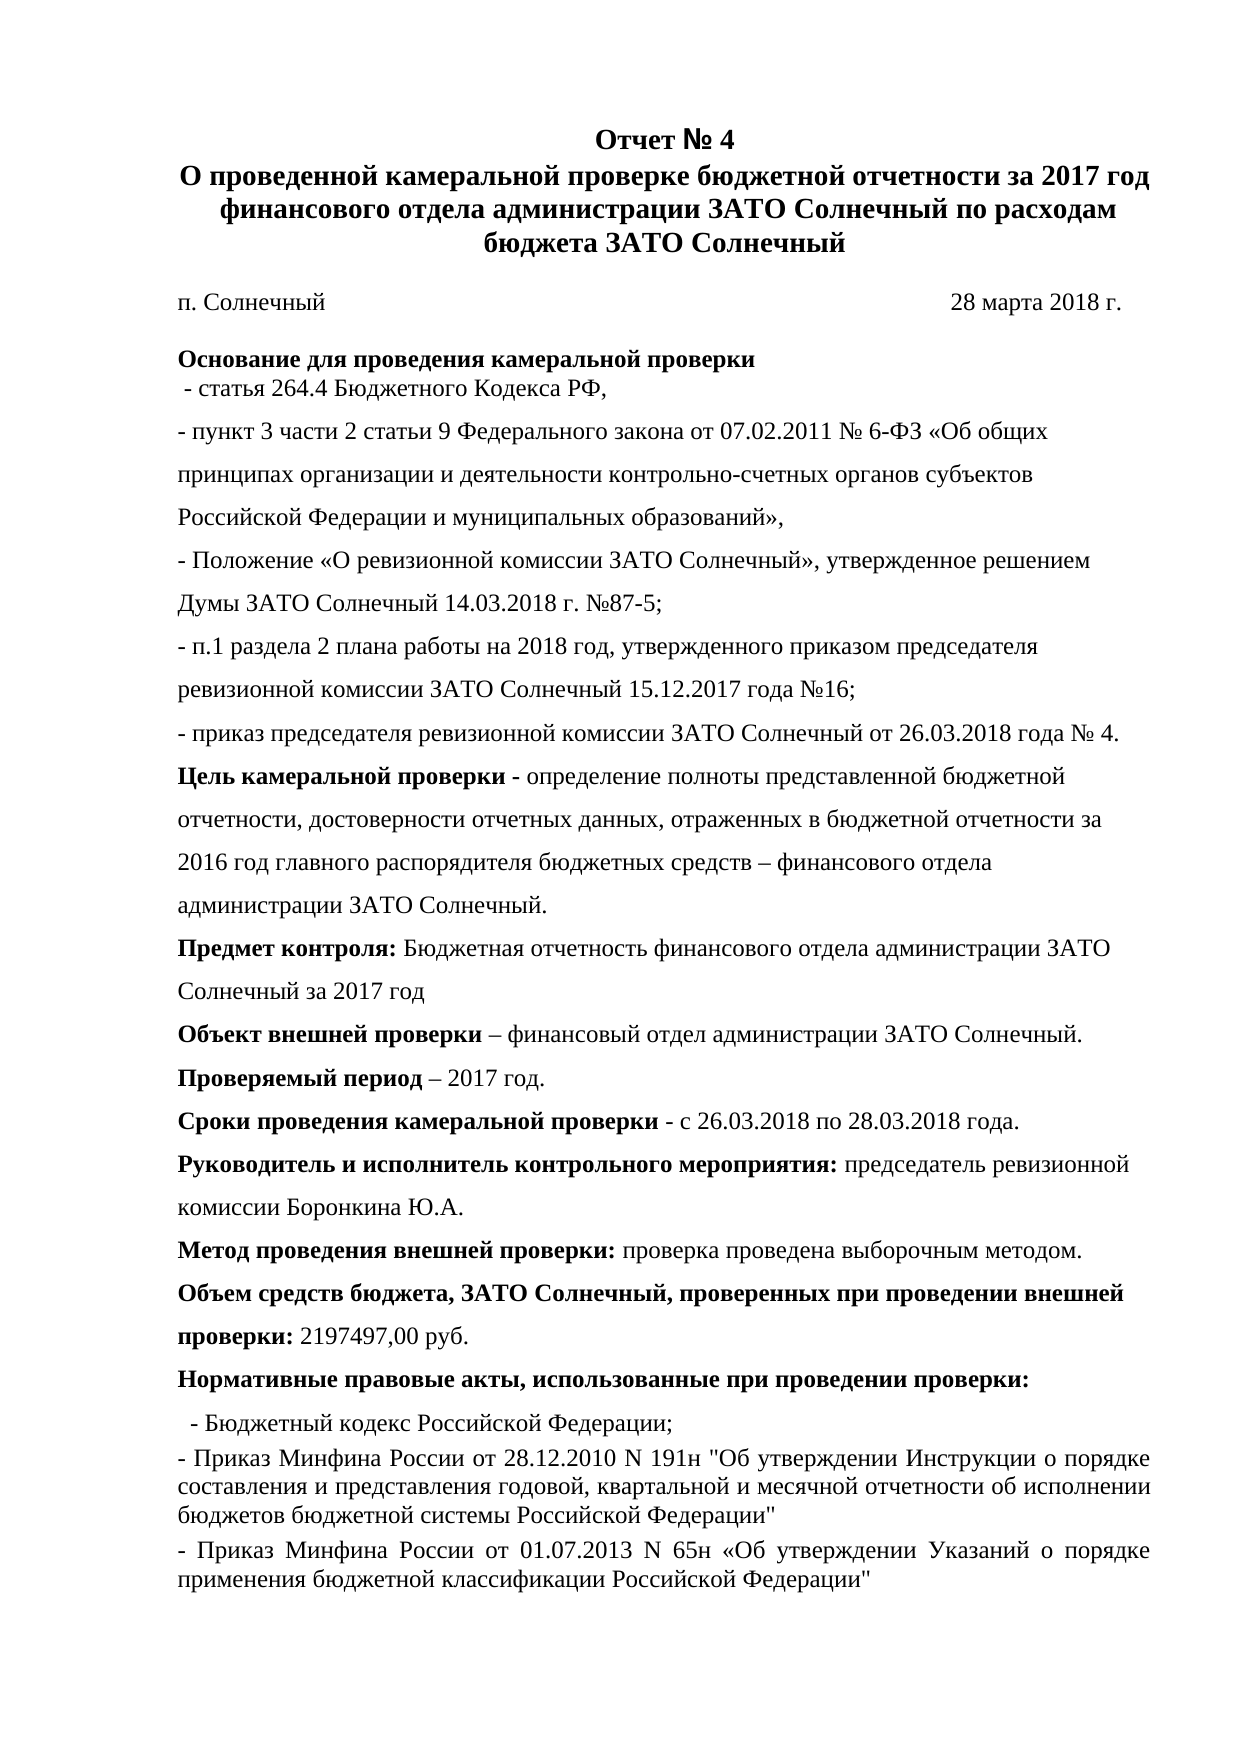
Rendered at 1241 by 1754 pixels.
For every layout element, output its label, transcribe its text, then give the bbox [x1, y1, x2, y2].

text финансового отдела администрации ЗАТО Солнечный по расходам бюджета ЗАТО Солнечный [177, 191, 1152, 258]
text - Приказ Минфина России от 28.12.2010 N 191н "Об утверждении Инструкции о порядке составления и представления годовой, квартальной и месячной отчетности об исполнении бюджетов бюджетной системы Российской Федерации" [177, 1443, 1152, 1529]
text - пункт 3 части 2 статьи 9 Федерального закона от 07.02.2011 № 6-ФЗ «Об общих принципах организации и деятельности контрольно-счетных органов субъектов Российской Федерации и муниципальных образований», [177, 416, 1152, 531]
text О проведенной камеральной проверке бюджетной отчетности за 2017 год [177, 158, 1152, 191]
text - Положение «О ревизионной комиссии ЗАТО Солнечный», утвержденное решением Думы ЗАТО Солнечный 14.03.2018 г. №87-5; [177, 545, 1152, 617]
text - п.1 раздела 2 плана работы на 2018 год, утвержденного приказом председателя ревизионной комиссии ЗАТО Солнечный 15.12.2017 года №16; [177, 631, 1152, 703]
text - Бюджетный кодекс Российской Федерации; [177, 1408, 1152, 1436]
text - Приказ Минфина России от 01.07.2013 N 65н «Об утверждении Указаний о порядке применения бюджетной классификации Российской Федерации" [177, 1535, 1152, 1593]
text Основание для проведения камеральной проверки [177, 344, 1152, 373]
text Метод проведения внешней проверки: проверка проведена выборочным методом. [177, 1235, 1152, 1264]
text Проверяемый период – 2017 год. [177, 1063, 1152, 1091]
text Объект внешней проверки – финансовый отдел администрации ЗАТО Солнечный. [177, 1019, 1152, 1048]
text - приказ председателя ревизионной комиссии ЗАТО Солнечный от 26.03.2018 года № 4. [177, 718, 1152, 746]
text Отчет № 4 [177, 118, 1152, 158]
text Объем средств бюджета, ЗАТО Солнечный, проверенных при проведении внешней проверки: 2197497,00 руб. [177, 1278, 1152, 1350]
text Цель камеральной проверки - определение полноты представленной бюджетной отчетности, достоверности отчетных данных, отраженных в бюджетной отчетности за 2016 год главного распорядителя бюджетных средств – финансового отдела администрации ЗАТО Солнечный. [177, 761, 1152, 919]
text Предмет контроля: Бюджетная отчетность финансового отдела администрации ЗАТО Солнечный за 2017 год [177, 933, 1152, 1005]
text Нормативные правовые акты, использованные при проведении проверки: [177, 1364, 1152, 1393]
text Руководитель и исполнитель контрольного мероприятия: председатель ревизионной комиссии Боронкина Ю.А. [177, 1149, 1152, 1221]
text п. Солнечный 28 марта 2018 г. [177, 287, 1152, 316]
text Сроки проведения камеральной проверки - с 26.03.2018 по 28.03.2018 года. [177, 1106, 1152, 1134]
text - статья 264.4 Бюджетного Кодекса РФ, [177, 373, 1152, 401]
